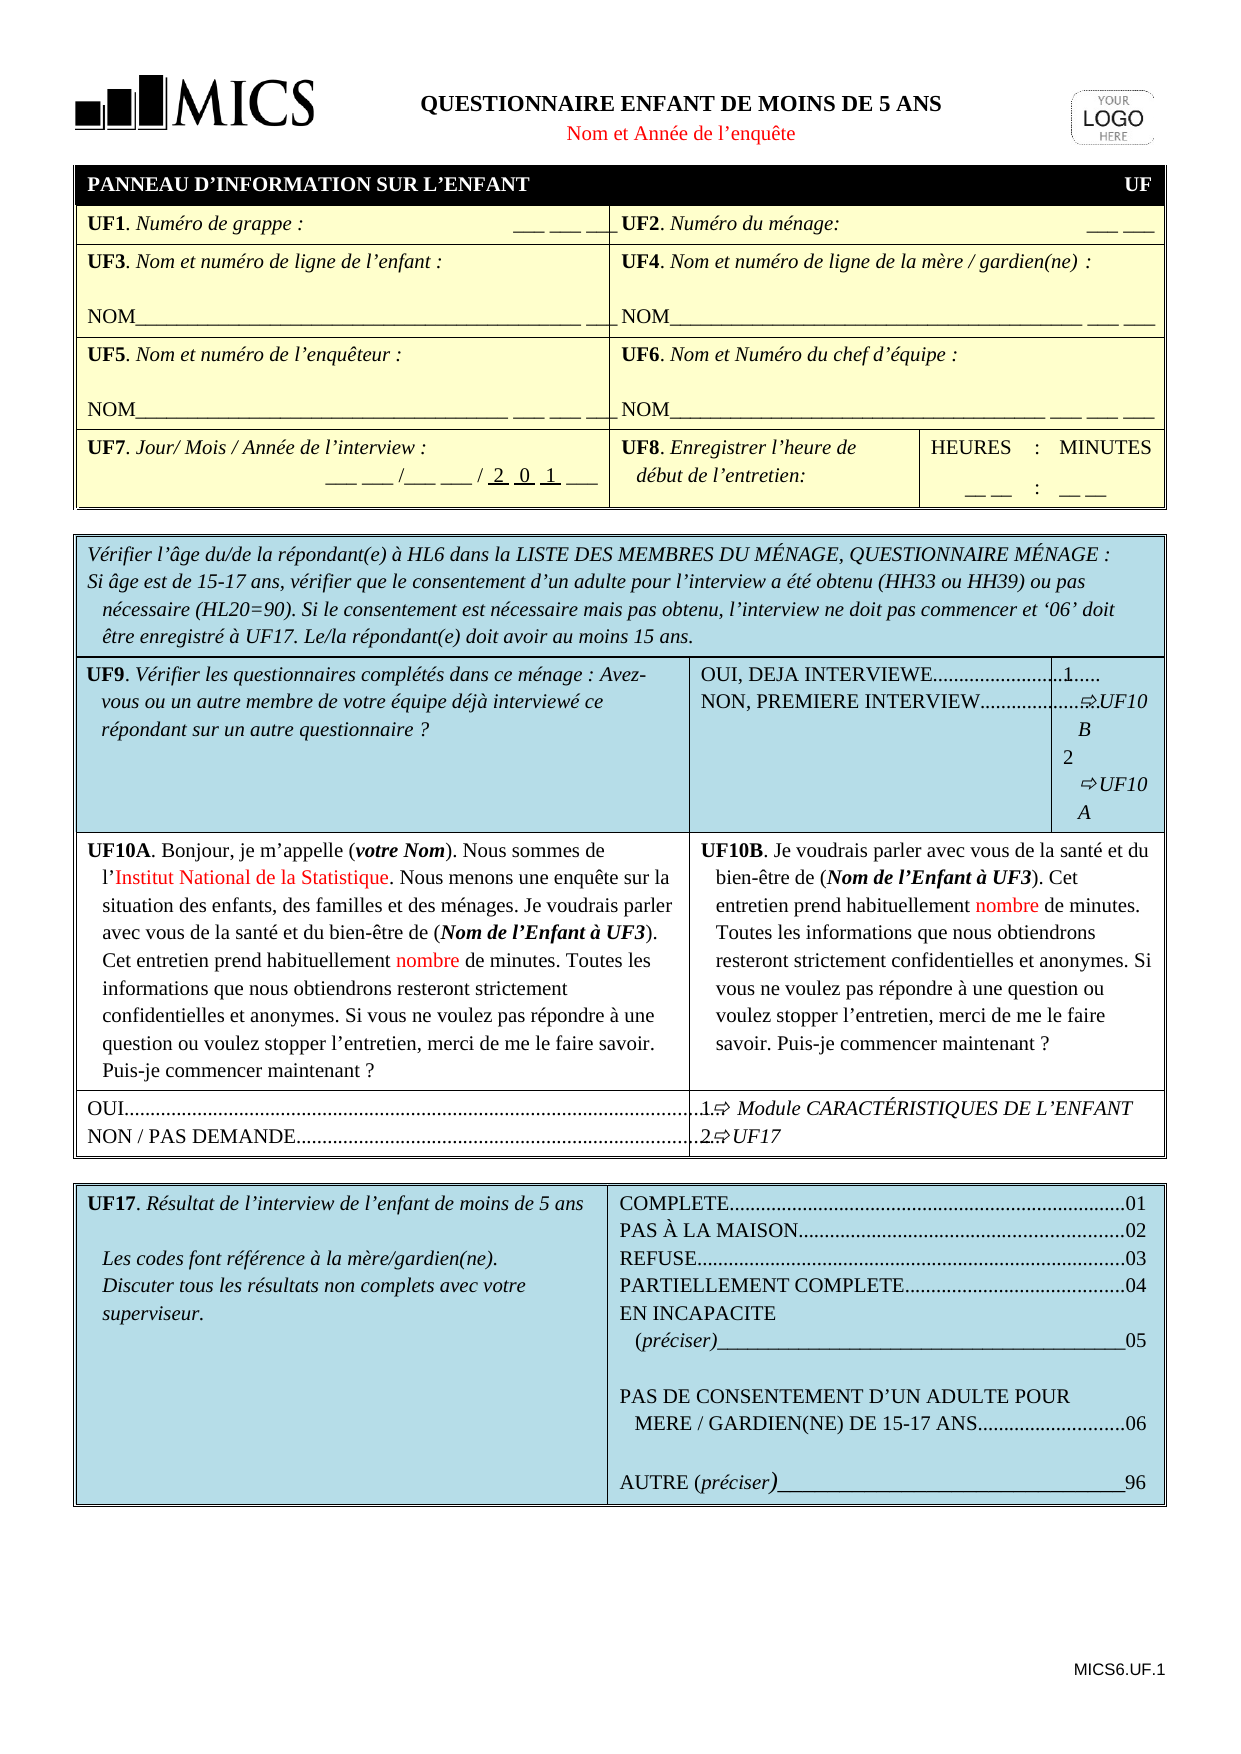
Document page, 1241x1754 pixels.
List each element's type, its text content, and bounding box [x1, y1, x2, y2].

table_cell UF9. Vérifier les questionnaires complétés dans ce ménage : Avez-vous ou un autre membre de votre équipe déjà interviewé ce répondant sur un autre questionnaire ? [77, 658, 689, 832]
picture [1071, 90, 1154, 145]
table_cell UF3. Nom et numéro de ligne de l’enfant : Nom ___ ___ [77, 245, 609, 337]
table_cell HEURES [920, 430, 1023, 467]
table_cell : __ __ [1023, 467, 1164, 507]
table_cell UF4. Nom et numéro de ligne de la mère / gardien(ne) : Nom ___ ___ [610, 245, 1164, 337]
table_cell OUI 1 NON / pas demande 2 [77, 1091, 689, 1156]
picture [75, 75, 314, 130]
table_header [75, 75, 339, 165]
table_cell UF6. Nom et Numéro du chef d’équipe : Nom ___ ___ ___ [610, 338, 1164, 429]
table_header Complete 01 pas à la maison 02 Refuse 03 Partiellement complete 04 en Incapacite (préciser) 05 pas de consentement d’un adulte pour mere / gardien(ne) de 15-17 ans 06 Autre (préciser) 96 [608, 1186, 1164, 1504]
table_cell __ __ [920, 467, 1023, 507]
table_cell UF2. Numéro du ménage: ___ ___ [610, 206, 1164, 244]
table_cell PANNEAU D’INFORMATION SUR L’ENFANT uf [77, 165, 1165, 205]
table_cell UF10A. Bonjour, je m’appelle (votre Nom). Nous sommes de l’Institut National de la Statistique. Nous menons une enquête sur la situation des enfants, des familles et des ménages. Je voudrais parler avec vous de la santé et du bien-être de (Nom de l’Enfant à UF3). Cet entretien prend habituellement nombre de minutes. Toutes les informations que nous obtiendrons resteront strictement confidentielles et anonymes. Si vous ne voulez pas répondre à une question ou voulez stopper l’entretien, merci de me le faire savoir. Puis-je commencer maintenant ? [77, 833, 689, 1090]
table_header questionnaire Enfant de moins de 5 ans Nom et Année de l’enquête [339, 75, 1023, 165]
table_cell UF10B. Je voudrais parler avec vous de la santé et du bien-être de (Nom de l’Enfant à UF3). Cet entretien prend habituellement nombre de minutes. Toutes les informations que nous obtiendrons resteront strictement confidentielles et anonymes. Si vous ne voulez pas répondre à une question ou voulez stopper l’entretien, merci de me le faire savoir. Puis-je commencer maintenant ? [690, 833, 1164, 1090]
table_header UF17. Résultat de l’interview de l’enfant de moins de 5 ans Les codes font référence à la mère/gardien(ne). Discuter tous les résultats non complets avec votre superviseur. [77, 1186, 607, 1504]
table_header [1023, 75, 1165, 165]
table_cell 1UF10B 2UF10A [1052, 658, 1164, 832]
table_cell UF1. Numéro de grappe : ___ ___ ___ [77, 206, 609, 244]
table_cell UF8. Enregistrer l’heure de début de l’entretien: [610, 430, 919, 507]
table_cell : Minutes [1023, 430, 1164, 467]
table_cell UF7. Jour/ Mois / Année de l’interview : ___ ___ /___ ___ / 2 0 1 ___ [77, 430, 609, 507]
table_cell oui, deja interviewe 1 NOn, premiere interview 2 [690, 658, 1051, 832]
table_cell 1 Module caractéristiques de l’enfant 2UF17 [690, 1091, 1164, 1156]
table_header Vérifier l’âge du/de la répondant(e) à HL6 dans la ListE des Membres du Ménage, Questionnaire Ménage : Si âge est de 15-17 ans, vérifier que le consentement d’un adulte pour l’interview a été obtenu (HH33 ou HH39) ou pas nécessaire (HL20=90). Si le consentement est nécessaire mais pas obtenu, l’interview ne doit pas commencer et ‘06’ doit être enregistré à UF17. Le/la répondant(e) doit avoir au moins 15 ans. [77, 537, 1164, 656]
table_cell UF5. Nom et numéro de l’enquêteur : Nom ___ ___ ___ [77, 338, 609, 429]
